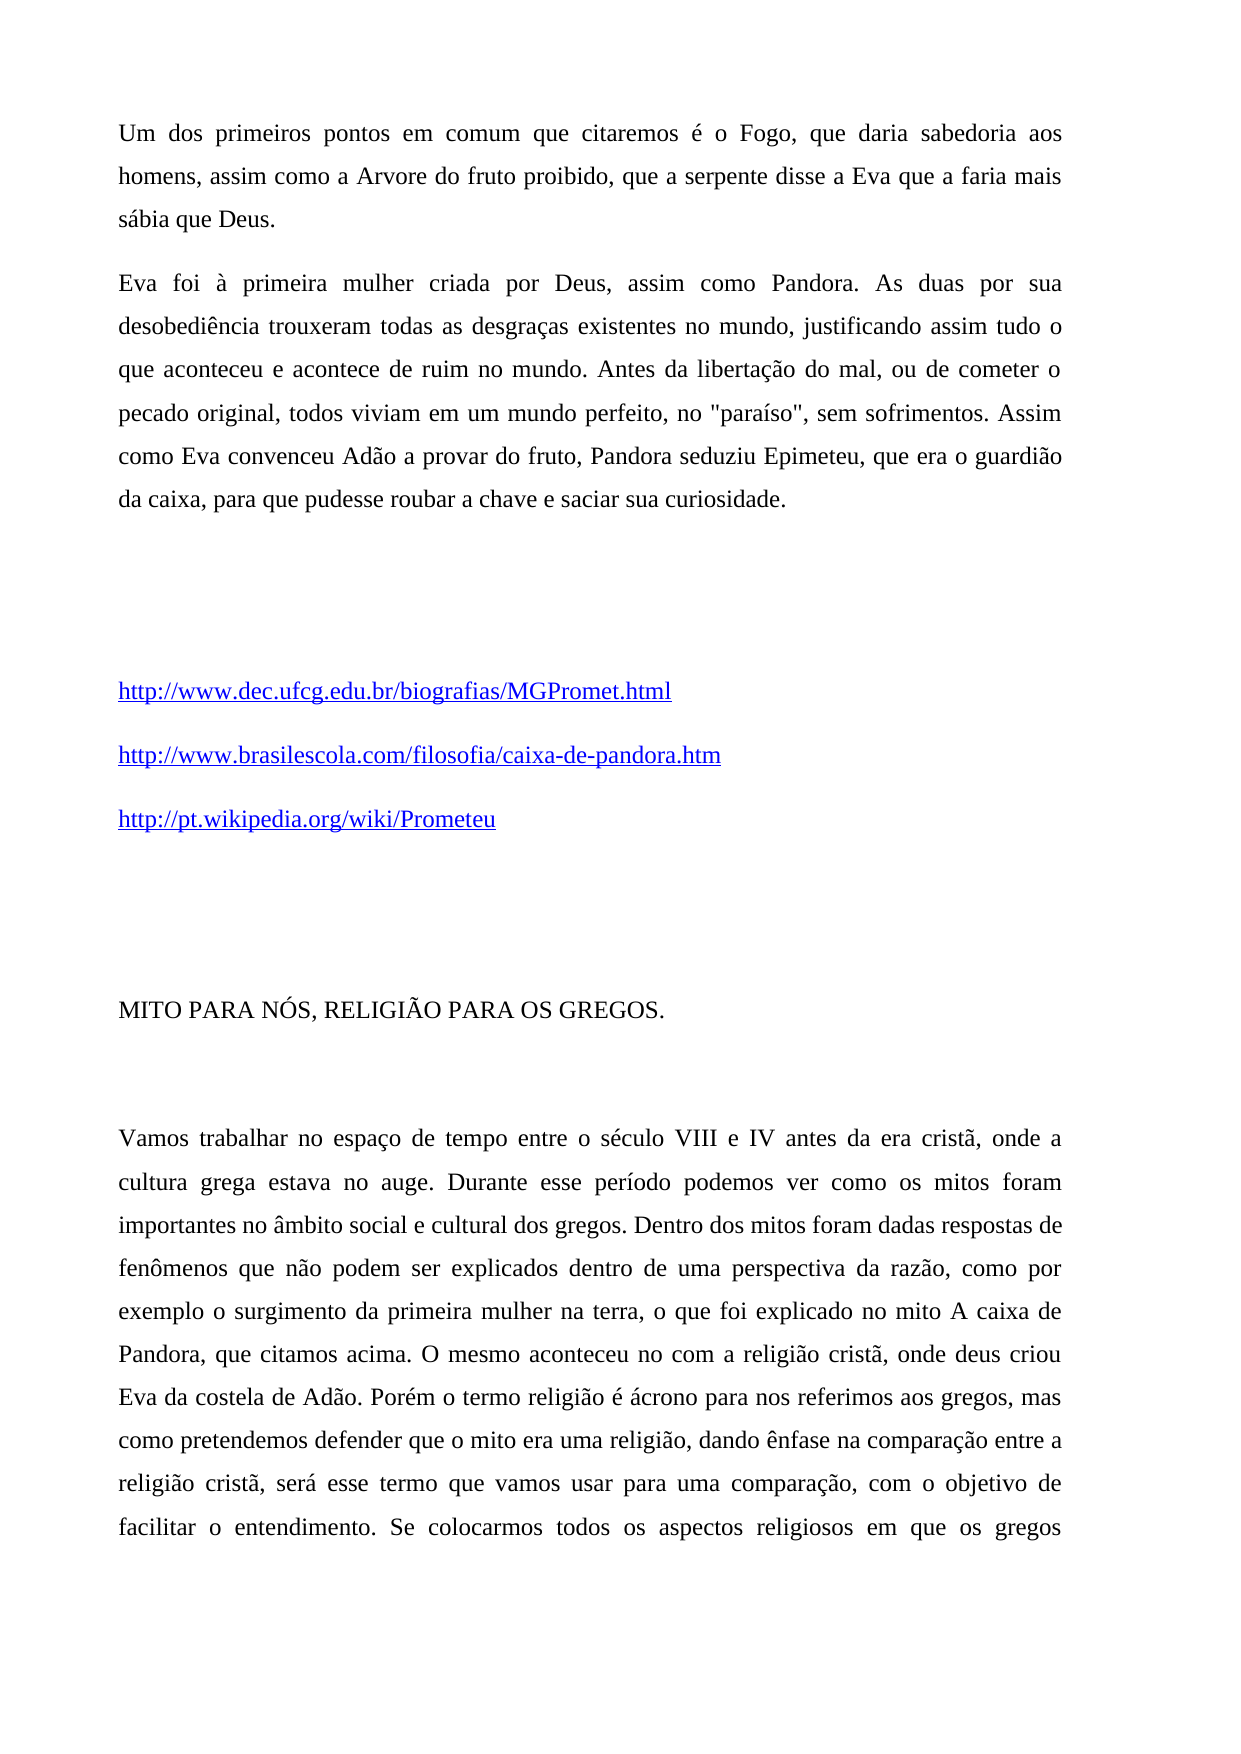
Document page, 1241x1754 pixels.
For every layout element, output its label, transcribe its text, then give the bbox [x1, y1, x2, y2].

text MITO PARA NÓS, RELIGIÃO PARA OS GREGOS. [118, 996, 1063, 1024]
text Um dos primeiros pontos em comum que citaremos é o Fogo, que daria sabedoria aos homens, assim como a Arvore do fruto proibido, que a serpente disse a Eva que a faria mais sábia que Deus. [118, 118, 1063, 233]
text http://www.brasilescola.com/filosofia/caixa-de-pandora.htm [118, 740, 1063, 768]
text http://www.dec.ufcg.edu.br/biografias/MGPromet.html [118, 676, 1063, 704]
text http://pt.wikipedia.org/wiki/Prometeu [118, 804, 1063, 832]
text Eva foi à primeira mulher criada por Deus, assim como Pandora. As duas por sua desobediência trouxeram todas as desgraças existentes no mundo, justificando assim tudo o que aconteceu e acontece de ruim no mundo. Antes da libertação do mal, ou de cometer o pecado original, todos viviam em um mundo perfeito, no "paraíso", sem sofrimentos. Assim como Eva convenceu Adão a provar do fruto, Pandora seduziu Epimeteu, que era o guardião da caixa, para que pudesse roubar a chave e saciar sua curiosidade. [118, 268, 1063, 513]
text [118, 1123, 1063, 1540]
